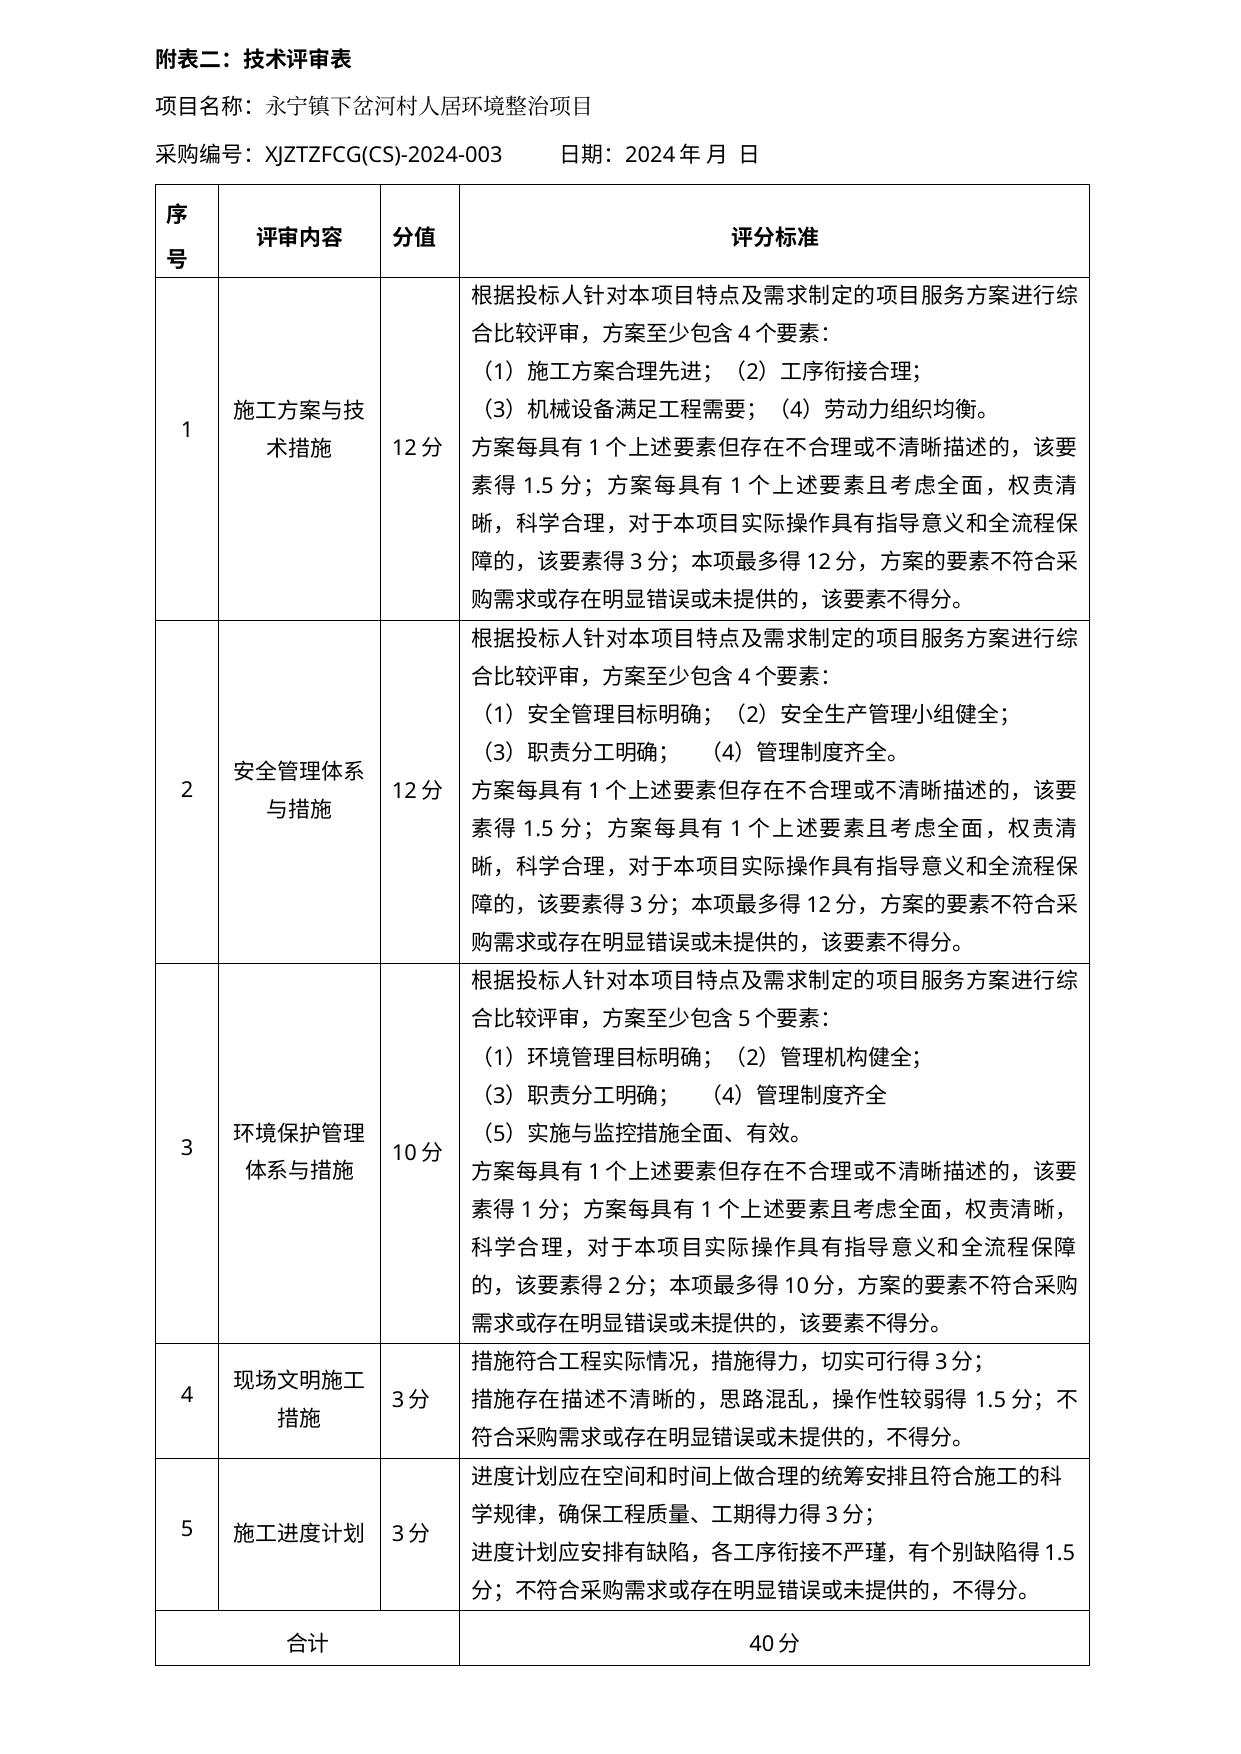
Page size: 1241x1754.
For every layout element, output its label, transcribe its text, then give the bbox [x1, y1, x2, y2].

table_cell 3 [156, 964, 218, 1343]
table_cell 40分 [460, 1611, 1089, 1664]
text 采购编号：XJZTZFCG(CS)-2024-003 日期：2024年 月 日 [155, 137, 1086, 168]
table_cell 4 [156, 1344, 218, 1458]
table_cell 环境保护管理体系与措施 [219, 964, 380, 1343]
table_cell 合计 [156, 1611, 459, 1664]
table_cell 施工方案与技术措施 [219, 278, 380, 620]
table_header 评分标准 [460, 185, 1089, 277]
table_header 分值 [381, 185, 459, 277]
table_cell 5 [156, 1459, 218, 1610]
table_cell 12分 [381, 621, 459, 962]
table_cell 10分 [381, 964, 459, 1343]
table_cell 安全管理体系与措施 [219, 621, 380, 962]
table_cell 根据投标人针对本项目特点及需求制定的项目服务方案进行综合比较评审，方案至少包含5个要素： 环境管理目标明确；（2）管理机构健全； （3）职责分工明确； （4）管理制度齐全 （5）实施与监控措施全面、有效。 方案每具有1个上述要素但存在不合理或不清晰描述的，该要素得1分；方案每具有1个上述要素且考虑全面，权责清晰，科学合理，对于本项目实际操作具有指导意义和全流程保障的，该要素得2分；本项最多得10分，方案的要素不符合采购需求或存在明显错误或未提供的，该要素不得分。 [460, 964, 1089, 1343]
table_cell 根据投标人针对本项目特点及需求制定的项目服务方案进行综合比较评审，方案至少包含4个要素： 施工方案合理先进；（2）工序衔接合理； （3）机械设备满足工程需要；（4）劳动力组织均衡。 方案每具有1个上述要素但存在不合理或不清晰描述的，该要素得1.5分；方案每具有1个上述要素且考虑全面，权责清晰，科学合理，对于本项目实际操作具有指导意义和全流程保障的，该要素得3分；本项最多得12分，方案的要素不符合采购需求或存在明显错误或未提供的，该要素不得分。 [460, 278, 1089, 620]
table_cell 3分 [381, 1344, 459, 1458]
table_cell 3分 [381, 1459, 459, 1610]
table_cell 2 [156, 621, 218, 962]
table_header 评审内容 [219, 185, 380, 277]
table_cell 根据投标人针对本项目特点及需求制定的项目服务方案进行综合比较评审，方案至少包含4个要素： 安全管理目标明确；（2）安全生产管理小组健全； （3）职责分工明确； （4）管理制度齐全。 方案每具有1个上述要素但存在不合理或不清晰描述的，该要素得1.5分；方案每具有1个上述要素且考虑全面，权责清晰，科学合理，对于本项目实际操作具有指导意义和全流程保障的，该要素得3分；本项最多得12分，方案的要素不符合采购需求或存在明显错误或未提供的，该要素不得分。 [460, 621, 1089, 962]
table_cell 措施符合工程实际情况，措施得力，切实可行得3分； 措施存在描述不清晰的，思路混乱，操作性较弱得1.5分；不符合采购需求或存在明显错误或未提供的，不得分。 [460, 1344, 1089, 1458]
table_cell 12分 [381, 278, 459, 620]
table_cell 进度计划应在空间和时间上做合理的统筹安排且符合施工的科学规律，确保工程质量、工期得力得3分； 进度计划应安排有缺陷，各工序衔接不严瑾，有个别缺陷得1.5分；不符合采购需求或存在明显错误或未提供的，不得分。 [460, 1459, 1089, 1610]
text 附表二：技术评审表 [155, 42, 1086, 73]
table_cell 施工进度计划 [219, 1459, 380, 1610]
table_cell 现场文明施工措施 [219, 1344, 380, 1458]
table_header 序号 [156, 185, 218, 277]
table_cell 1 [156, 278, 218, 620]
text 项目名称：永宁镇下岔河村人居环境整治项目 [155, 89, 1086, 121]
